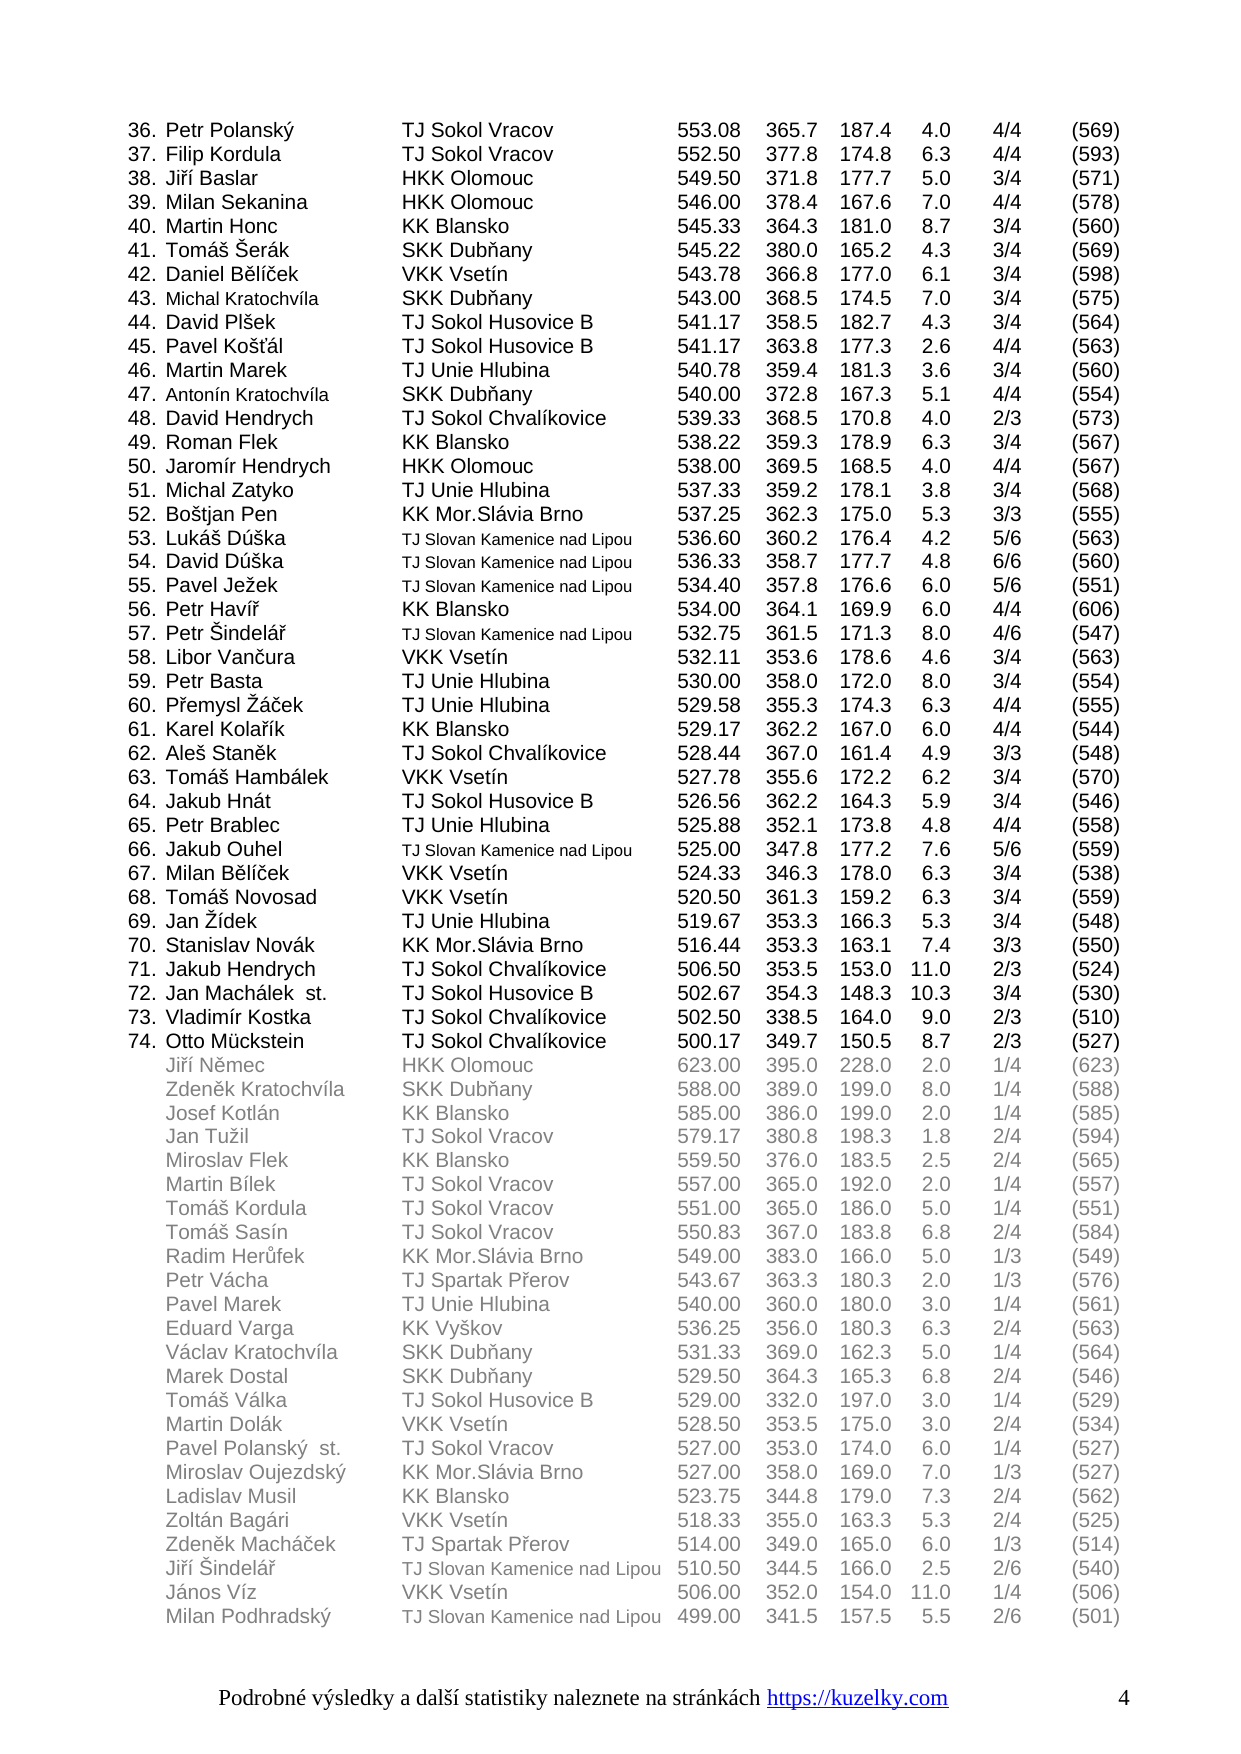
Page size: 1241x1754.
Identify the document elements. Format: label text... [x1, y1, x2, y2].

text 65. Petr Brablec TJ Unie Hlubina 525.88 352.1 173.8 4.8 4/4 (558) [106, 813, 1134, 837]
text 67. Milan Bělíček VKK Vsetín 524.33 346.3 178.0 6.3 3/4 (538) [106, 861, 1134, 885]
text Martin Bílek TJ Sokol Vracov 557.00 365.0 192.0 2.0 1/4 (557) [106, 1172, 1134, 1196]
text Václav Kratochvíla SKK Dubňany 531.33 369.0 162.3 5.0 1/4 (564) [106, 1340, 1134, 1364]
text 44. David Plšek TJ Sokol Husovice B 541.17 358.5 182.7 4.3 3/4 (564) [106, 310, 1134, 334]
text Pavel Marek TJ Unie Hlubina 540.00 360.0 180.0 3.0 1/4 (561) [106, 1292, 1134, 1316]
text Jiří Šindelář TJ Slovan Kamenice nad Lipou 510.50 344.5 166.0 2.5 2/6 (540) [106, 1556, 1134, 1579]
text 54. David Dúška TJ Slovan Kamenice nad Lipou 536.33 358.7 177.7 4.8 6/6 (560) [106, 549, 1134, 573]
text 43. Michal Kratochvíla SKK Dubňany 543.00 368.5 174.5 7.0 3/4 (575) [106, 286, 1134, 310]
text 58. Libor Vančura VKK Vsetín 532.11 353.6 178.6 4.6 3/4 (563) [106, 645, 1134, 669]
text Zdeněk Macháček TJ Spartak Přerov 514.00 349.0 165.0 6.0 1/3 (514) [106, 1532, 1134, 1556]
text 52. Boštjan Pen KK Mor.Slávia Brno 537.25 362.3 175.0 5.3 3/3 (555) [106, 501, 1134, 525]
text 36. Petr Polanský TJ Sokol Vracov 553.08 365.7 187.4 4.0 4/4 (569) [106, 118, 1134, 142]
text Tomáš Sasín TJ Sokol Vracov 550.83 367.0 183.8 6.8 2/4 (584) [106, 1220, 1134, 1244]
text Josef Kotlán KK Blansko 585.00 386.0 199.0 2.0 1/4 (585) [106, 1100, 1134, 1124]
text 73. Vladimír Kostka TJ Sokol Chvalíkovice 502.50 338.5 164.0 9.0 2/3 (510) [106, 1004, 1134, 1028]
text Petr Vácha TJ Spartak Přerov 543.67 363.3 180.3 2.0 1/3 (576) [106, 1268, 1134, 1292]
text Zdeněk Kratochvíla SKK Dubňany 588.00 389.0 199.0 8.0 1/4 (588) [106, 1076, 1134, 1100]
text 64. Jakub Hnát TJ Sokol Husovice B 526.56 362.2 164.3 5.9 3/4 (546) [106, 789, 1134, 813]
text 41. Tomáš Šerák SKK Dubňany 545.22 380.0 165.2 4.3 3/4 (569) [106, 238, 1134, 262]
text 51. Michal Zatyko TJ Unie Hlubina 537.33 359.2 178.1 3.8 3/4 (568) [106, 477, 1134, 501]
text Tomáš Kordula TJ Sokol Vracov 551.00 365.0 186.0 5.0 1/4 (551) [106, 1196, 1134, 1220]
text 74. Otto Mückstein TJ Sokol Chvalíkovice 500.17 349.7 150.5 8.7 2/3 (527) [106, 1028, 1134, 1052]
text 71. Jakub Hendrych TJ Sokol Chvalíkovice 506.50 353.5 153.0 11.0 2/3 (524) [106, 957, 1134, 981]
text 53. Lukáš Dúška TJ Slovan Kamenice nad Lipou 536.60 360.2 176.4 4.2 5/6 (563) [106, 525, 1134, 549]
text 49. Roman Flek KK Blansko 538.22 359.3 178.9 6.3 3/4 (567) [106, 429, 1134, 453]
text 38. Jiří Baslar HKK Olomouc 549.50 371.8 177.7 5.0 3/4 (571) [106, 166, 1134, 190]
text 45. Pavel Košťál TJ Sokol Husovice B 541.17 363.8 177.3 2.6 4/4 (563) [106, 334, 1134, 358]
text Miroslav Flek KK Blansko 559.50 376.0 183.5 2.5 2/4 (565) [106, 1148, 1134, 1172]
text 40. Martin Honc KK Blansko 545.33 364.3 181.0 8.7 3/4 (560) [106, 214, 1134, 238]
text Tomáš Válka TJ Sokol Husovice B 529.00 332.0 197.0 3.0 1/4 (529) [106, 1388, 1134, 1412]
text Jan Tužil TJ Sokol Vracov 579.17 380.8 198.3 1.8 2/4 (594) [106, 1124, 1134, 1148]
text 62. Aleš Staněk TJ Sokol Chvalíkovice 528.44 367.0 161.4 4.9 3/3 (548) [106, 741, 1134, 765]
text 60. Přemysl Žáček TJ Unie Hlubina 529.58 355.3 174.3 6.3 4/4 (555) [106, 693, 1134, 717]
text 69. Jan Žídek TJ Unie Hlubina 519.67 353.3 166.3 5.3 3/4 (548) [106, 909, 1134, 933]
text Miroslav Oujezdský KK Mor.Slávia Brno 527.00 358.0 169.0 7.0 1/3 (527) [106, 1460, 1134, 1484]
text Marek Dostal SKK Dubňany 529.50 364.3 165.3 6.8 2/4 (546) [106, 1364, 1134, 1388]
text 55. Pavel Ježek TJ Slovan Kamenice nad Lipou 534.40 357.8 176.6 6.0 5/6 (551) [106, 573, 1134, 597]
text Zoltán Bagári VKK Vsetín 518.33 355.0 163.3 5.3 2/4 (525) [106, 1508, 1134, 1532]
text 42. Daniel Bělíček VKK Vsetín 543.78 366.8 177.0 6.1 3/4 (598) [106, 262, 1134, 286]
text Jiří Němec HKK Olomouc 623.00 395.0 228.0 2.0 1/4 (623) [106, 1052, 1134, 1076]
text 61. Karel Kolařík KK Blansko 529.17 362.2 167.0 6.0 4/4 (544) [106, 717, 1134, 741]
text 63. Tomáš Hambálek VKK Vsetín 527.78 355.6 172.2 6.2 3/4 (570) [106, 765, 1134, 789]
text 48. David Hendrych TJ Sokol Chvalíkovice 539.33 368.5 170.8 4.0 2/3 (573) [106, 406, 1134, 429]
text 68. Tomáš Novosad VKK Vsetín 520.50 361.3 159.2 6.3 3/4 (559) [106, 885, 1134, 909]
text 70. Stanislav Novák KK Mor.Slávia Brno 516.44 353.3 163.1 7.4 3/3 (550) [106, 933, 1134, 957]
text Eduard Varga KK Vyškov 536.25 356.0 180.3 6.3 2/4 (563) [106, 1316, 1134, 1340]
text 37. Filip Kordula TJ Sokol Vracov 552.50 377.8 174.8 6.3 4/4 (593) [106, 142, 1134, 166]
text Pavel Polanský st. TJ Sokol Vracov 527.00 353.0 174.0 6.0 1/4 (527) [106, 1436, 1134, 1460]
text Milan Podhradský TJ Slovan Kamenice nad Lipou 499.00 341.5 157.5 5.5 2/6 (501) [106, 1603, 1134, 1627]
text 47. Antonín Kratochvíla SKK Dubňany 540.00 372.8 167.3 5.1 4/4 (554) [106, 382, 1134, 406]
text 57. Petr Šindelář TJ Slovan Kamenice nad Lipou 532.75 361.5 171.3 8.0 4/6 (547) [106, 621, 1134, 645]
text 56. Petr Havíř KK Blansko 534.00 364.1 169.9 6.0 4/4 (606) [106, 597, 1134, 621]
text 46. Martin Marek TJ Unie Hlubina 540.78 359.4 181.3 3.6 3/4 (560) [106, 358, 1134, 382]
text 39. Milan Sekanina HKK Olomouc 546.00 378.4 167.6 7.0 4/4 (578) [106, 190, 1134, 214]
text 59. Petr Basta TJ Unie Hlubina 530.00 358.0 172.0 8.0 3/4 (554) [106, 669, 1134, 693]
text Radim Herůfek KK Mor.Slávia Brno 549.00 383.0 166.0 5.0 1/3 (549) [106, 1244, 1134, 1268]
text Martin Dolák VKK Vsetín 528.50 353.5 175.0 3.0 2/4 (534) [106, 1412, 1134, 1436]
text 66. Jakub Ouhel TJ Slovan Kamenice nad Lipou 525.00 347.8 177.2 7.6 5/6 (559) [106, 837, 1134, 861]
text Ladislav Musil KK Blansko 523.75 344.8 179.0 7.3 2/4 (562) [106, 1484, 1134, 1508]
text János Víz VKK Vsetín 506.00 352.0 154.0 11.0 1/4 (506) [106, 1579, 1134, 1603]
text 72. Jan Machálek st. TJ Sokol Husovice B 502.67 354.3 148.3 10.3 3/4 (530) [106, 981, 1134, 1004]
text 50. Jaromír Hendrych HKK Olomouc 538.00 369.5 168.5 4.0 4/4 (567) [106, 453, 1134, 477]
